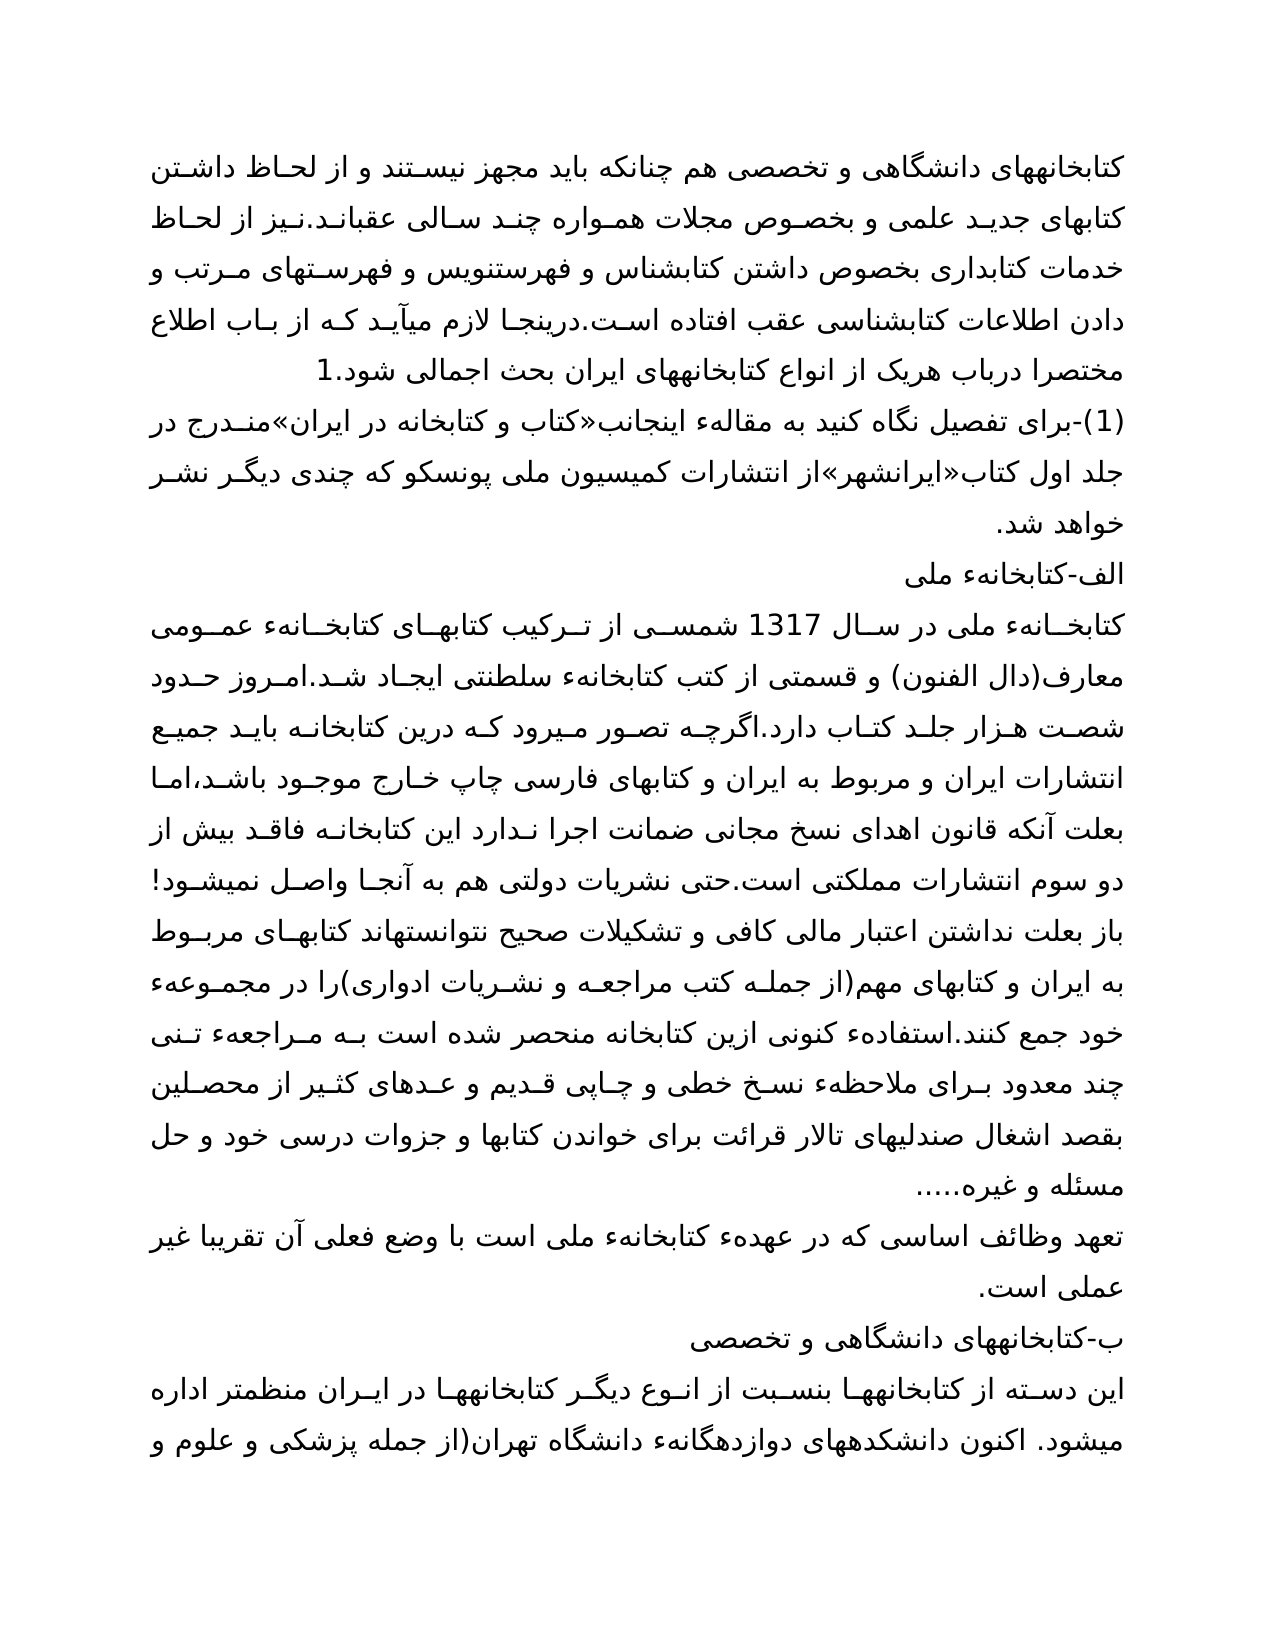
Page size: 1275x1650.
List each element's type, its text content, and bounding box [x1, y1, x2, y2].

text ب-کتابخانه‏های دانشگاهی و تخصصی [150, 1322, 1125, 1356]
text کتابخانهء ملی در سال 1317 شمسی از ترکیب کتابهای کتابخانهء عمومی معارف(دال الفنون) و قسمتی از کتب کتابخانهء سلطنتی ایجاد شد.امروز حدود شصت هزار جلد کتاب دارد.اگرچه‏ تصور میرود که درین کتابخانه باید جمیع انتشارات ایران و مربوط به ایران و کتابهای فارسی‏ چاپ خارج موجود باشد،اما بعلت آنکه قانون اهدای نسخ مجانی ضمانت اجرا ندارد این کتابخانه‏ فاقد بیش از دو سوم انتشارات مملکتی است.حتی نشریات دولتی هم به آنجا واصل نمی‏شود! باز بعلت نداشتن اعتبار مالی کافی و تشکیلات صحیح نتوانسته‏اند کتابهای مربوط به ایران و کتابهای‏ مهم(از جمله کتب مراجعه و نشریات ادواری)را در مجموعهء خود جمع کنند.استفادهء کنونی‏ ازین کتابخانه منحصر شده است به مراجعهء تنی چند معدود برای ملاحظهء نسخ خطی و چاپی قدیم و عده‏ای‏ کثیر از محصلین بقصد اشغال صندلیهای تالار قرائت برای خواندن کتابها و جزوات درسی خود و حل مسئله و غیره..... [150, 608, 1125, 1203]
text کتابخانه‏های دانشگاهی و تخصصی هم چنانکه باید مجهز نیستند و از لحاظ داشتن کتابهای‏ جدید علمی و بخصوص مجلات همواره چند سالی عقب‏اند.نیز از لحاظ خدمات کتابداری بخصوص‏ داشتن کتابشناس و فهرست‏نویس و فهرستهای مرتب و دادن اطلاعات کتابشناسی عقب افتاده است.درینجا لازم می‏آید که از باب اطلاع مختصرا درباب هریک از انواع کتابخانه‏های ایران بحث‏ اجمالی شود.1 [150, 150, 1125, 388]
text تعهد وظائف اساسی که در عهدهء کتابخانهء ملی است با وضع فعلی آن تقریبا غیر عملی است. [150, 1220, 1125, 1304]
text (1)-برای تفصیل نگاه کنید به مقالهء اینجانب«کتاب و کتابخانه در ایران»مندرج در جلد اول کتاب«ایرانشهر»از انتشارات کمیسیون ملی پونسکو که چندی دیگر نشر خواهد شد. [150, 405, 1125, 541]
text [150, 1372, 1125, 1457]
text الف-کتابخانهء ملی [150, 557, 1125, 591]
